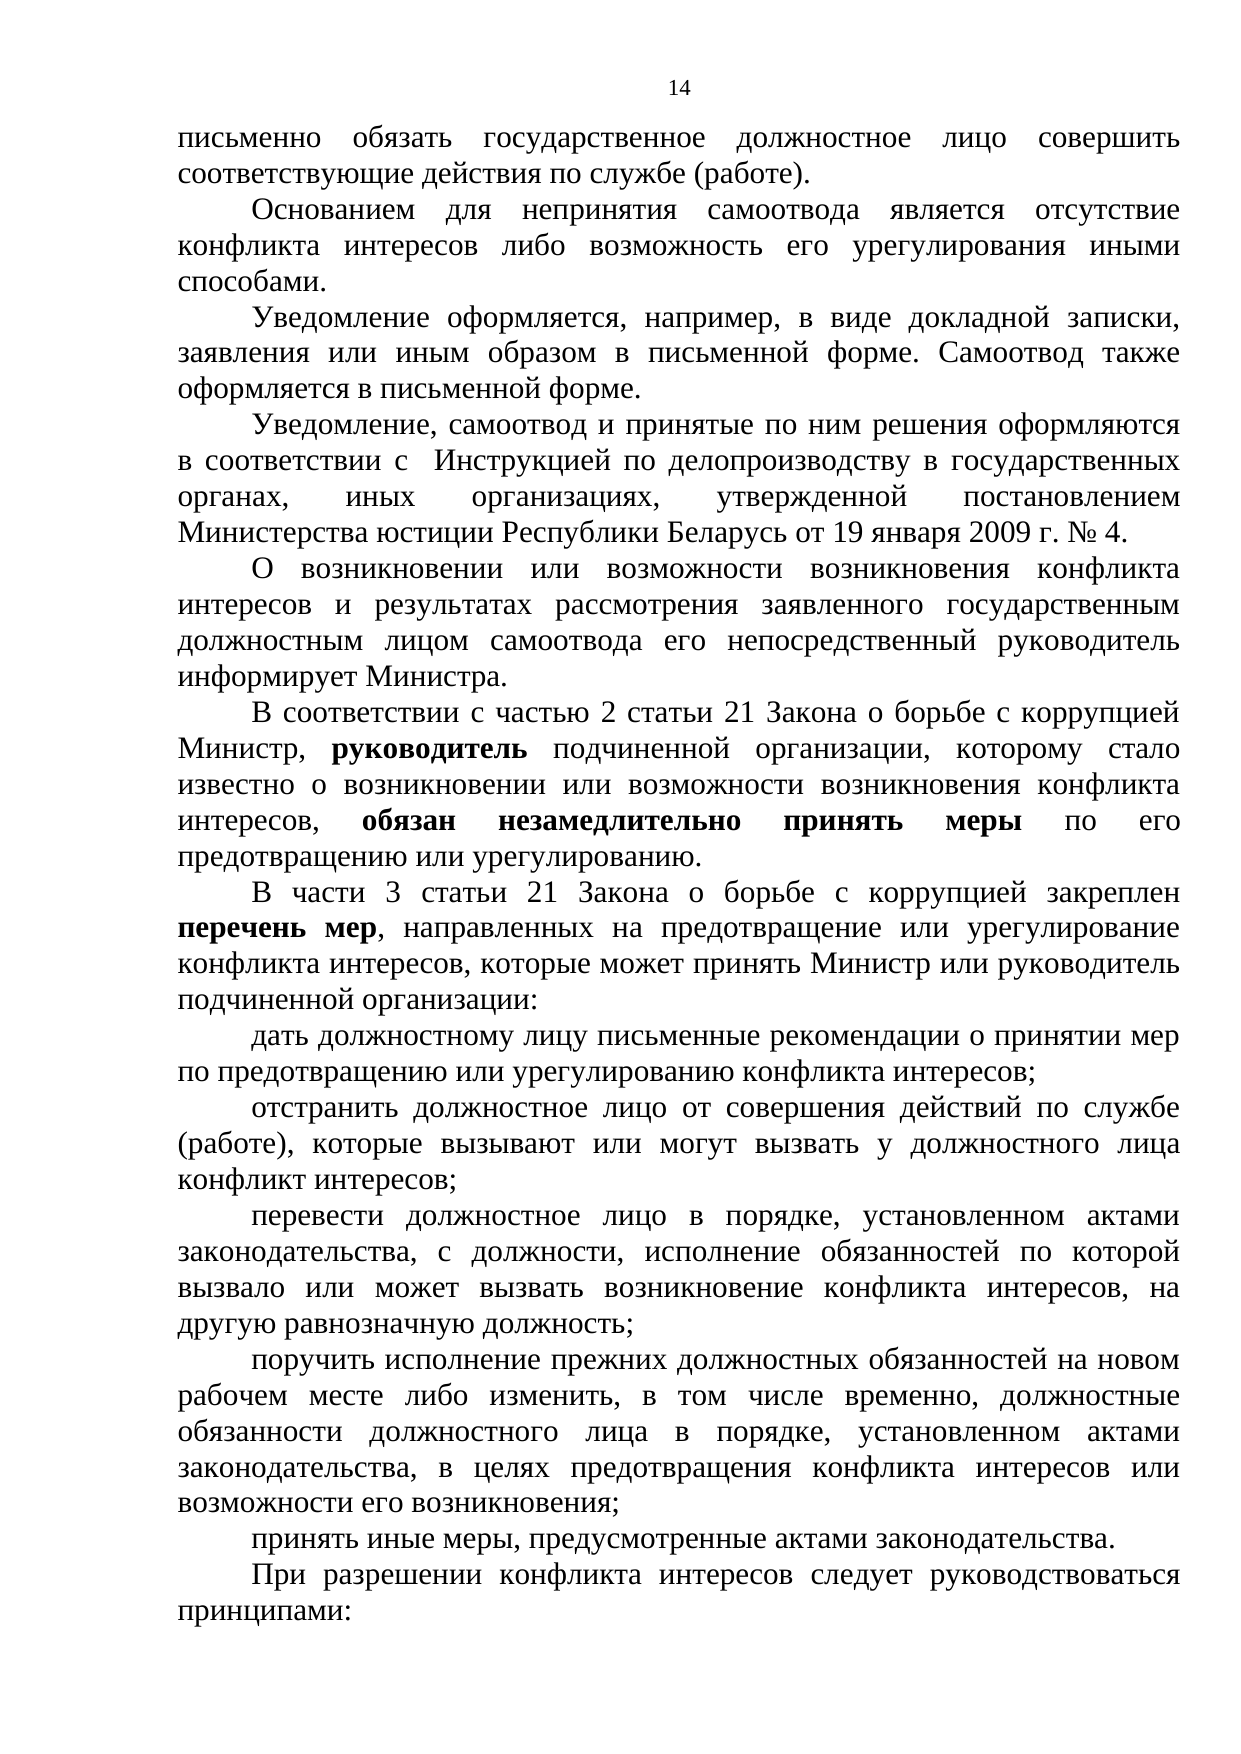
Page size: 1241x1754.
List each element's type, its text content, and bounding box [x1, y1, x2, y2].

text дать должностному лицу письменные рекомендации о принятии мер по предотвращению или урегулированию конфликта интересов; [177, 1017, 1181, 1088]
text В части 3 статьи 21 Закона о борьбе с коррупцией закреплен перечень мер, направленных на предотвращение или урегулирование конфликта интересов, которые может принять Министр или руководитель подчиненной организации: [177, 873, 1181, 1017]
text О возникновении или возможности возникновения конфликта интересов и результатах рассмотрения заявленного государственным должностным лицом самоотвода его непосредственный руководитель информирует Министра. [177, 549, 1181, 693]
text поручить исполнение прежних должностных обязанностей на новом рабочем месте либо изменить, в том числе временно, должностные обязанности должностного лица в порядке, установленном актами законодательства, в целях предотвращения конфликта интересов или возможности его возникновения; [177, 1340, 1181, 1520]
text Уведомление оформляется, например, в виде докладной записки, заявления или иным образом в письменной форме. Самоотвод также оформляется в письменной форме. [177, 298, 1181, 406]
text отстранить должностное лицо от совершения действий по службе (работе), которые вызывают или могут вызвать у должностного лица конфликт интересов; [177, 1088, 1181, 1196]
text В соответствии с частью 2 статьи 21 Закона о борьбе с коррупцией Министр, руководитель подчиненной организации, которому стало известно о возникновении или возможности возникновения конфликта интересов, обязан незамедлительно принять меры по его предотвращению или урегулированию. [177, 693, 1181, 873]
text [177, 118, 1181, 190]
text При разрешении конфликта интересов следует руководствоваться принципами: [177, 1556, 1181, 1627]
text принять иные меры, предусмотренные актами законодательства. [177, 1520, 1181, 1556]
text Основанием для непринятия самоотвода является отсутствие конфликта интересов либо возможность его урегулирования иными способами. [177, 190, 1181, 298]
text перевести должностное лицо в порядке, установленном актами законодательства, с должности, исполнение обязанностей по которой вызвало или может вызвать возникновение конфликта интересов, на другую равнозначную должность; [177, 1196, 1181, 1340]
text Уведомление, самоотвод и принятые по ним решения оформляются в соответствии с Инструкцией по делопроизводству в государственных органах, иных организациях, утвержденной постановлением Министерства юстиции Республики Беларусь от 19 января 2009 г. № 4. [177, 406, 1181, 549]
